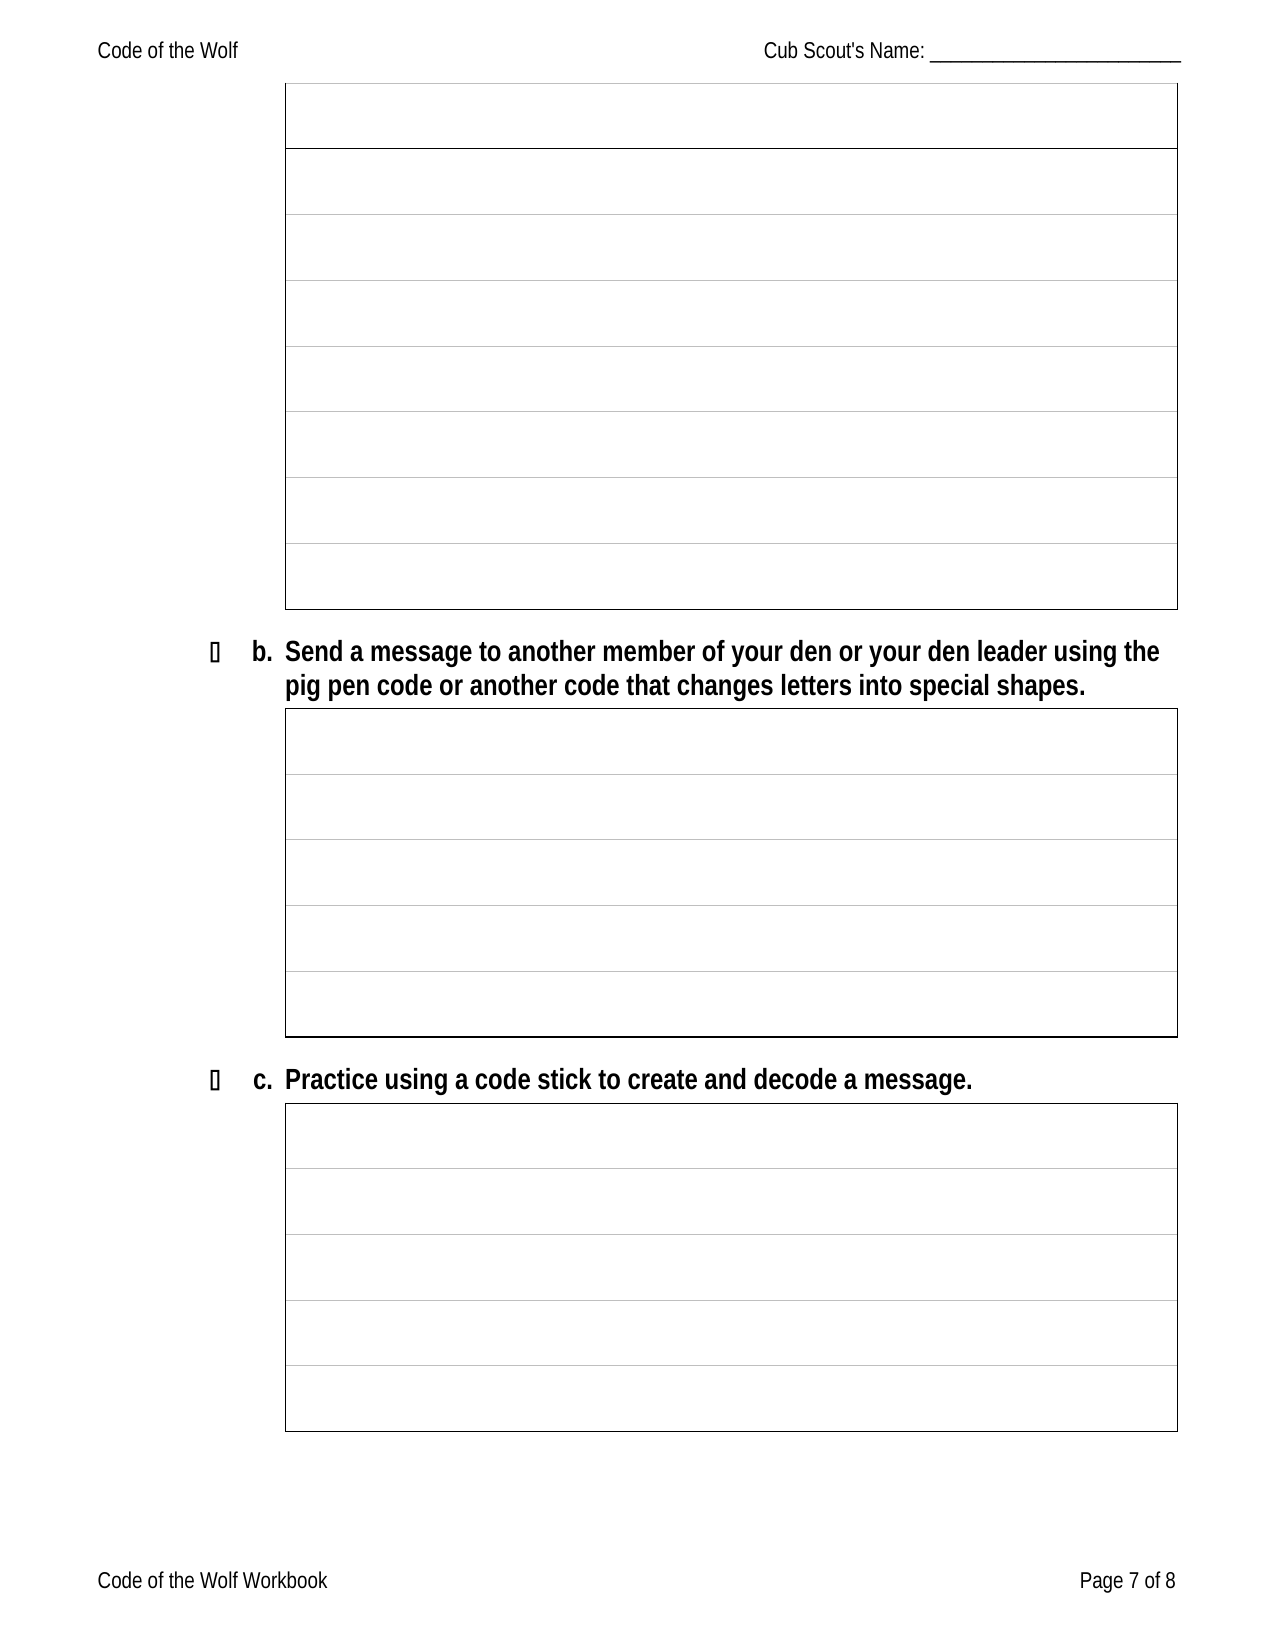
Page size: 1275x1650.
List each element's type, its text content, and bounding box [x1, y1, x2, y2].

table_header [286, 1104, 1177, 1168]
text b. Send a message to another member of your den or your den leader using the pig pen code or another code that changes letters into special shapes. [210, 634, 1177, 702]
table_cell [286, 84, 1177, 148]
table_cell [286, 775, 1177, 839]
table_cell [286, 1169, 1177, 1234]
table_cell [286, 478, 1177, 543]
table_cell [286, 906, 1177, 971]
table_cell [286, 1301, 1177, 1365]
table_cell [286, 840, 1177, 905]
table_cell [286, 347, 1177, 411]
table_cell [286, 281, 1177, 346]
text c. Practice using a code stick to create and decode a message. [210, 1062, 1177, 1096]
table_cell [286, 1235, 1177, 1299]
table_header [286, 709, 1177, 773]
table_cell [286, 412, 1177, 477]
table_cell [286, 544, 1177, 608]
table_cell [286, 1366, 1177, 1431]
table_cell [286, 972, 1177, 1036]
table_cell [286, 215, 1177, 280]
table_cell [286, 149, 1177, 214]
